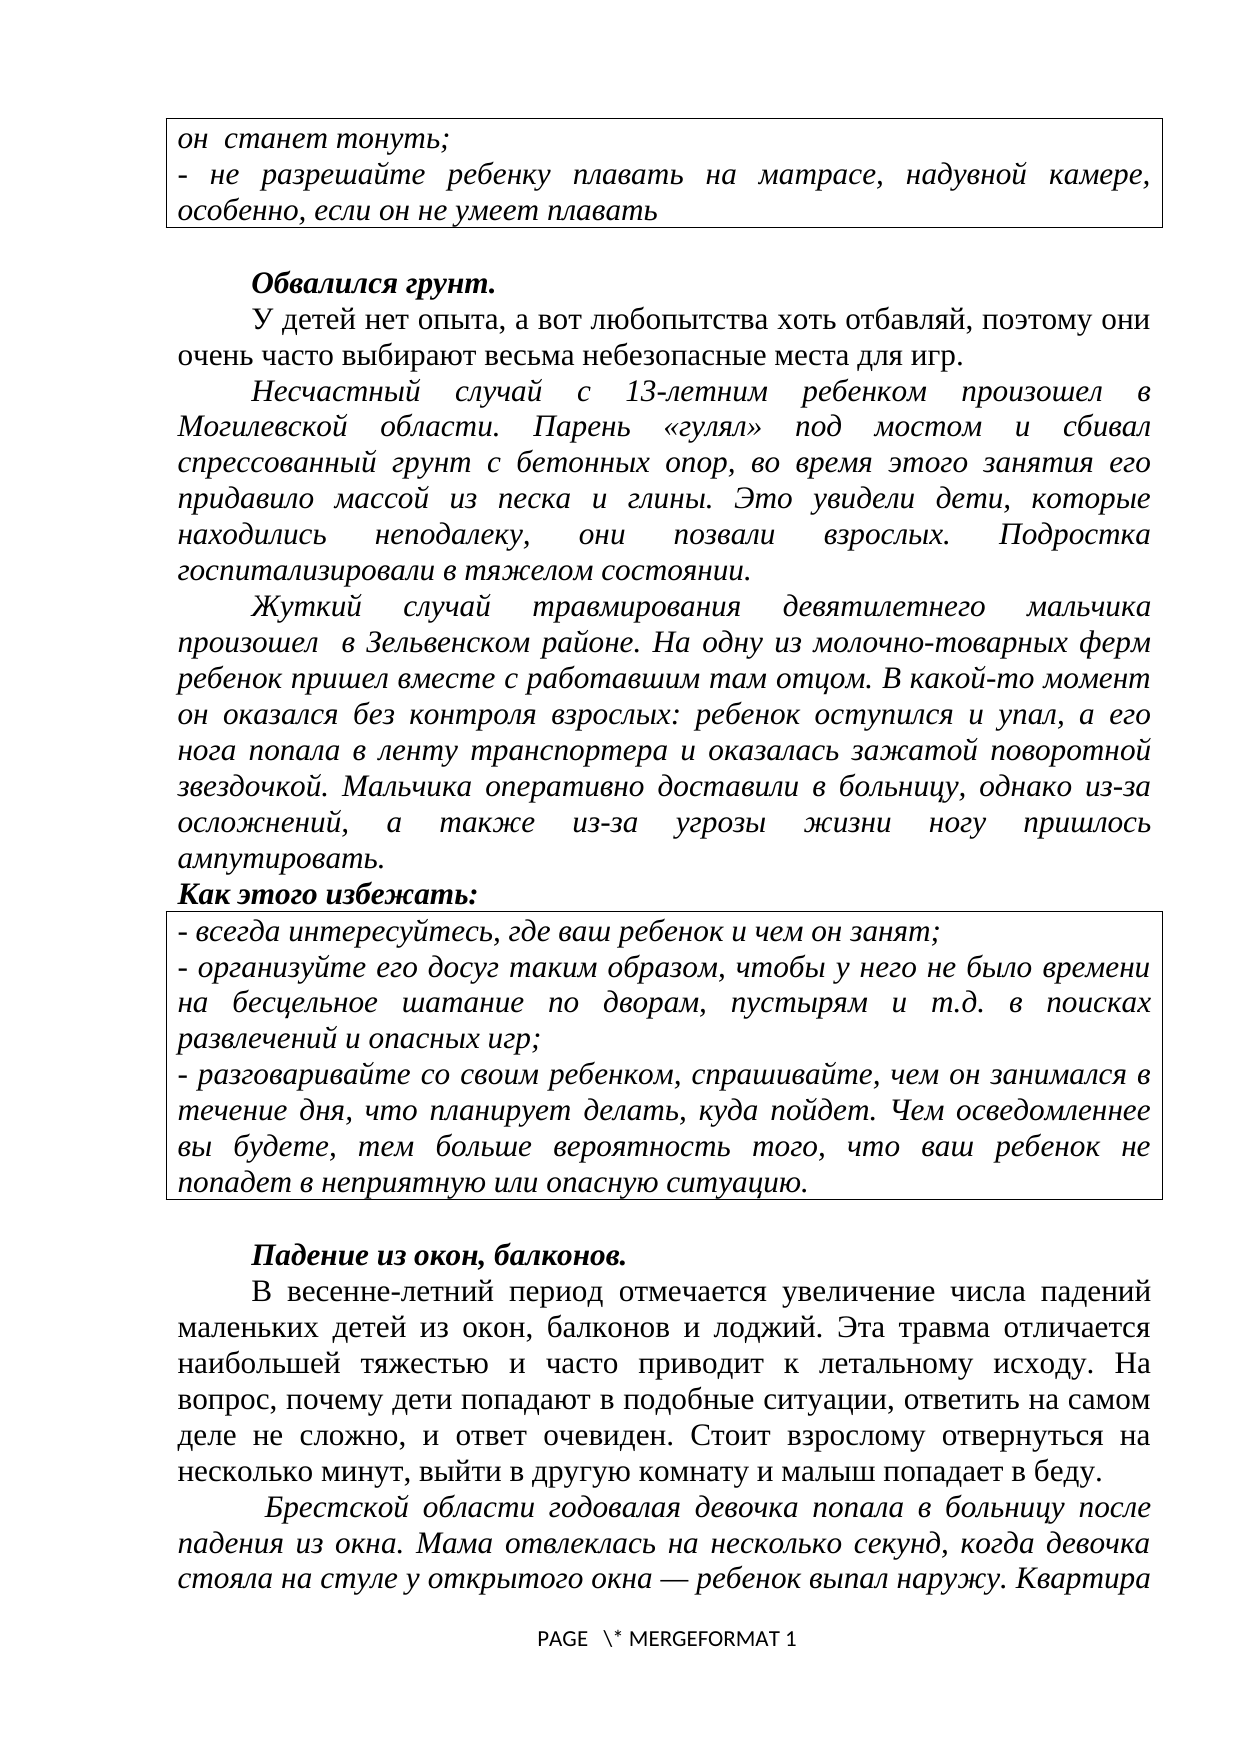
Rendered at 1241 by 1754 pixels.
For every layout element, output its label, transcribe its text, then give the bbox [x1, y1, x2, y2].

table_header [167, 119, 1162, 227]
text Падение из окон, балконов. [177, 1236, 1152, 1272]
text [177, 1488, 1152, 1596]
text Обвалился грунт. [177, 264, 1152, 300]
table_header - всегда интересуйтесь, где ваш ребенок и чем он занят; - организуйте его досуг таким образом, чтобы у него не было времени на бесцельное шатание по дворам, пустырям и т.д. в поисках развлечений и опасных игр; - разговаривайте со своим ребенком, спрашивайте, чем он занимался в течение дня, что планирует делать, куда пойдет. Чем осведомленнее вы будете, тем больше вероятность того, что ваш ребенок не попадет в неприятную или опасную ситуацию. [167, 912, 1162, 1199]
text Несчастный случай с 13-летним ребенком произошел в Могилевской области. Парень «гулял» под мостом и сбивал спрессованный грунт с бетонных опор, во время этого занятия его придавило массой из песка и глины. Это увидели дети, которые находились неподалеку, они позвали взрослых. Подростка госпитализировали в тяжелом состоянии. [177, 372, 1152, 587]
text В весенне-летний период отмечается увеличение числа падений маленьких детей из окон, балконов и лоджий. Эта травма отличается наибольшей тяжестью и часто приводит к летальному исходу. На вопрос, почему дети попадают в подобные ситуации, ответить на самом деле не сложно, и ответ очевиден. Стоит взрослому отвернуться на несколько минут, выйти в другую комнату и малыш попадает в беду. [177, 1272, 1152, 1488]
text Жуткий случай травмирования девятилетнего мальчика произошел в Зельвенском районе. На одну из молочно-товарных ферм ребенок пришел вместе с работавшим там отцом. В какой-то момент он оказался без контроля взрослых: ребенок оступился и упал, а его нога попала в ленту транспортера и оказалась зажатой поворотной звездочкой. Мальчика оперативно доставили в больницу, однако из-за осложнений, а также из-за угрозы жизни ногу пришлось ампутировать. [177, 587, 1152, 875]
text У детей нет опыта, а вот любопытства хоть отбавляй, поэтому они очень часто выбирают весьма небезопасные места для игр. [177, 300, 1152, 372]
text Как этого избежать: [177, 875, 1152, 911]
